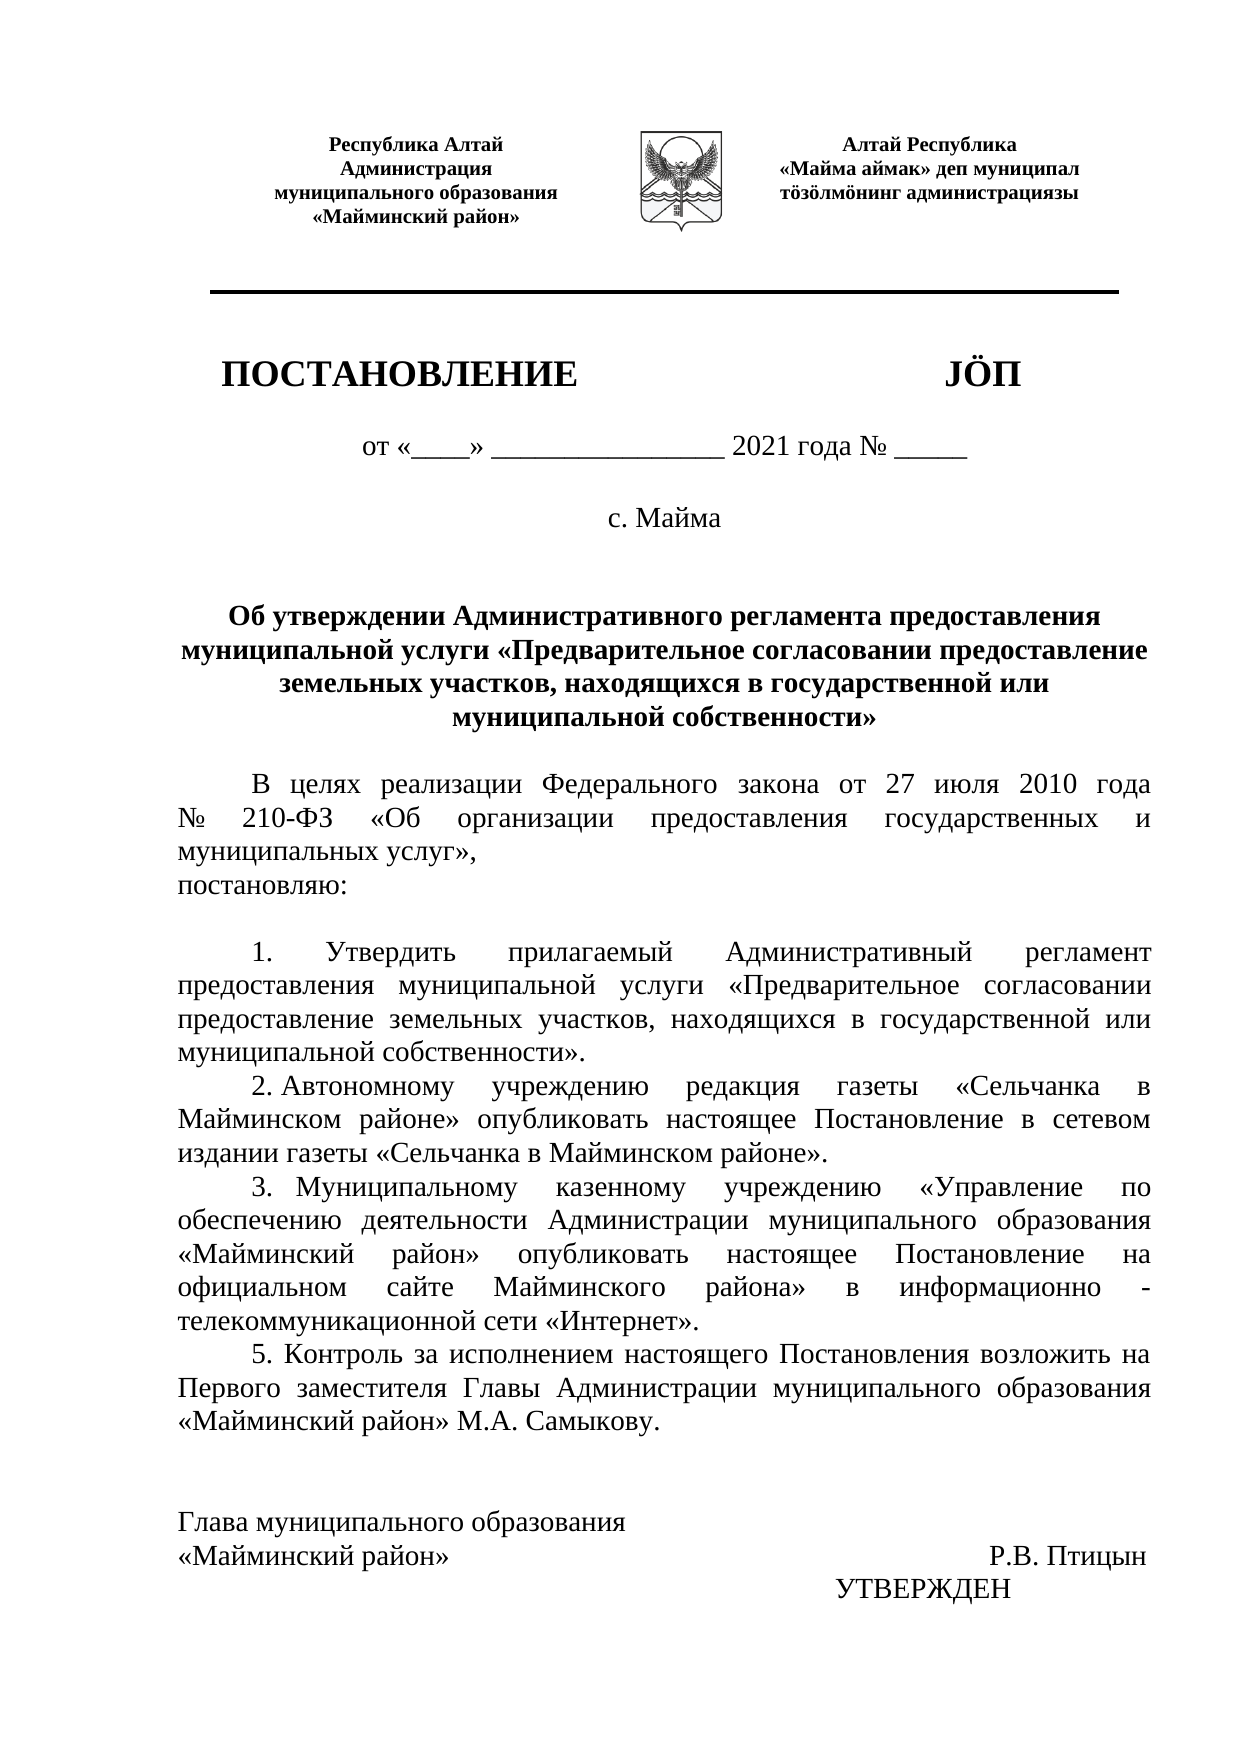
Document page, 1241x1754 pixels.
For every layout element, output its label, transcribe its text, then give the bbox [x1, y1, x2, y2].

text Об утверждении Административного регламента предоставления муниципальной услуги «Предварительное согласовании предоставление земельных участков, находящихся в государственной или муниципальной собственности» [177, 152, 1152, 733]
text «Майминский район» Р.В. Птицын [177, 1538, 1152, 1571]
table_cell ПОСТАНОВЛЕНИЕ JÖП от «____» ________________ 2021 года № _____ с. Майма [210, 294, 1119, 598]
text УТВЕРЖДЕН [694, 1571, 1152, 1605]
text В целях реализации Федерального закона от 27 июля 2010 года № 210-ФЗ «Об организации предоставления государственных и муниципальных услуг», [177, 766, 1152, 867]
text постановляю: [177, 867, 1152, 900]
list Автономному учреждению редакция газеты «Сельчанка в Майминском районе» опубликовать настоящее Постановление в сетевом издании газеты «Сельчанка в Майминском районе». [177, 1068, 1152, 1169]
text 5. Контроль за исполнением настоящего Постановления возложить на Первого заместителя Главы Администрации муниципального образования «Майминский район» М.А. Самыкову. [177, 1336, 1152, 1437]
list Муниципальному казенному учреждению «Управление по обеспечению деятельности Администрации муниципального образования «Майминский район» опубликовать настоящее Постановление на официальном сайте Майминского района» в информационно - телекоммуникационной сети «Интернет». [177, 1169, 1152, 1336]
list Утвердить прилагаемый Административный регламент предоставления муниципальной услуги «Предварительное согласовании предоставление земельных участков, находящихся в государственной или муниципальной собственности». [177, 934, 1152, 1068]
table_header Алтай Республика «Майма аймак» деп муниципал тöзöлмöнинг администрациязы [740, 132, 1119, 290]
picture [639, 131, 723, 232]
table_header [622, 132, 739, 290]
table_header Республика Алтай Администрация муниципального образования «Майминский район» [210, 132, 622, 290]
text Глава муниципального образования [177, 1504, 1152, 1538]
